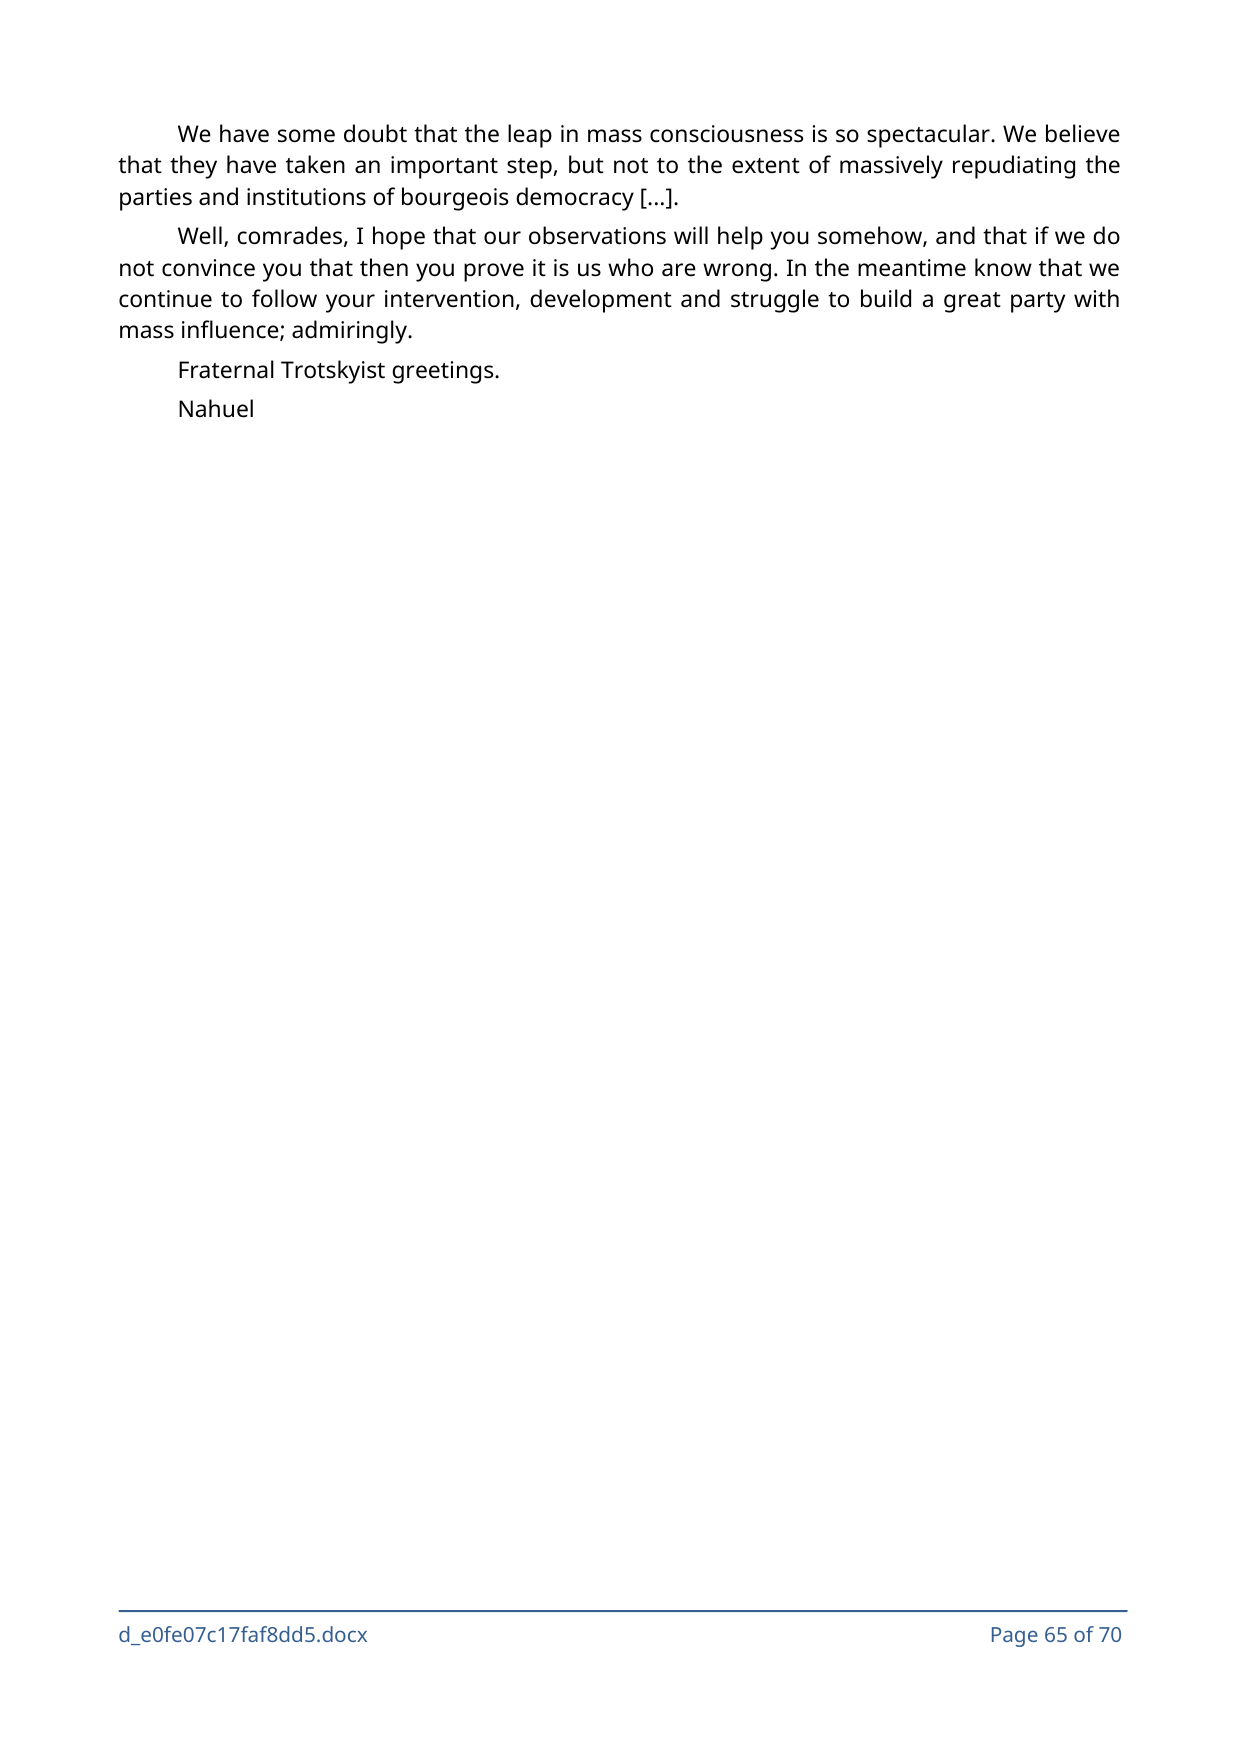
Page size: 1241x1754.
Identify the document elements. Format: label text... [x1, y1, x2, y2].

text Well, comrades, I hope that our observations will help you somehow, and that if we do not convince you that then you prove it is us who are wrong. In the meantime know that we continue to follow your intervention, development and struggle to build a great party with mass influence; admiringly. [118, 220, 1122, 345]
text Nahuel [118, 393, 1122, 424]
text We have some doubt that the leap in mass consciousness is so spectacular. We believe that they have taken an important step, but not to the extent of massively repudiating the parties and institutions of bourgeois democracy [...]. [118, 118, 1122, 212]
text Fraternal Trotskyist greetings. [118, 353, 1122, 385]
